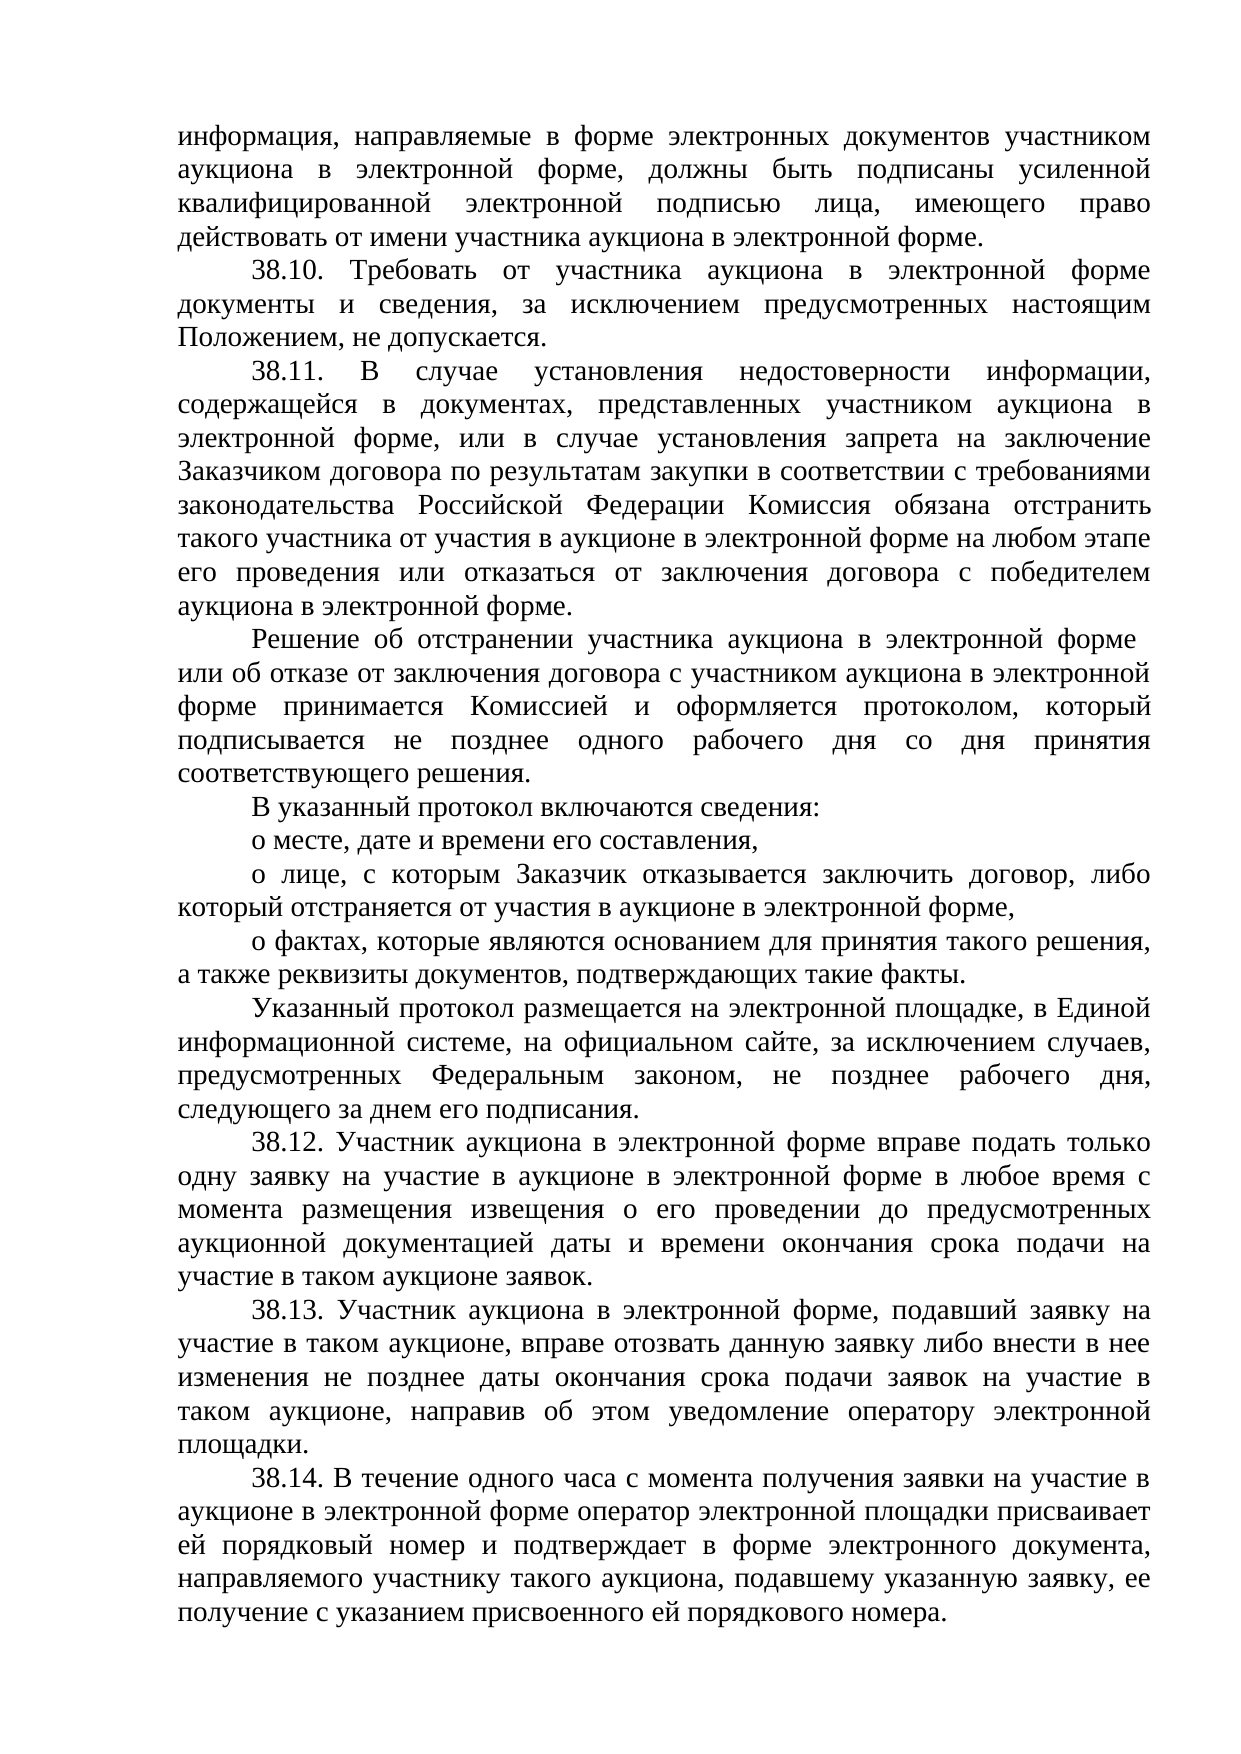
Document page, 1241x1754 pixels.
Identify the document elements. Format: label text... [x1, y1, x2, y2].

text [177, 118, 1152, 252]
text 38.10. Требовать от участника аукциона в электронной форме документы и сведения, за исключением предусмотренных настоящим Положением, не допускается. [177, 252, 1152, 353]
text 38.12. Участник аукциона в электронной форме вправе подать только одну заявку на участие в аукционе в электронной форме в любое время с момента размещения извещения о его проведении до предусмотренных аукционной документацией даты и времени окончания срока подачи на участие в таком аукционе заявок. [177, 1124, 1152, 1292]
text о фактах, которые являются основанием для принятия такого решения, а также реквизиты документов, подтверждающих такие факты. [177, 923, 1152, 990]
text о месте, дате и времени его составления, [177, 822, 1152, 856]
text Указанный протокол размещается на электронной площадке, в Единой информационной системе, на официальном сайте, за исключением случаев, предусмотренных Федеральным законом, не позднее рабочего дня, следующего за днем его подписания. [177, 990, 1152, 1124]
text В указанный протокол включаются сведения: [177, 789, 1152, 822]
text 38.14. В течение одного часа с момента получения заявки на участие в аукционе в электронной форме оператор электронной площадки присваивает ей порядковый номер и подтверждает в форме электронного документа, направляемого участнику такого аукциона, подавшему указанную заявку, ее получение с указанием присвоенного ей порядкового номера. [177, 1460, 1152, 1627]
text о лице, с которым Заказчик отказывается заключить договор, либо который отстраняется от участия в аукционе в электронной форме, [177, 856, 1152, 923]
text Решение об отстранении участника аукциона в электронной форме или об отказе от заключения договора с участником аукциона в электронной форме принимается Комиссией и оформляется протоколом, который подписывается не позднее одного рабочего дня со дня принятия соответствующего решения. [177, 621, 1152, 789]
text 38.11. В случае установления недостоверности информации, содержащейся в документах, представленных участником аукциона в электронной форме, или в случае установления запрета на заключение Заказчиком договора по результатам закупки в соответствии с требованиями законодательства Российской Федерации Комиссия обязана отстранить такого участника от участия в аукционе в электронной форме на любом этапе его проведения или отказаться от заключения договора с победителем аукциона в электронной форме. [177, 353, 1152, 621]
text 38.13. Участник аукциона в электронной форме, подавший заявку на участие в таком аукционе, вправе отозвать данную заявку либо внести в нее изменения не позднее даты окончания срока подачи заявок на участие в таком аукционе, направив об этом уведомление оператору электронной площадки. [177, 1292, 1152, 1460]
